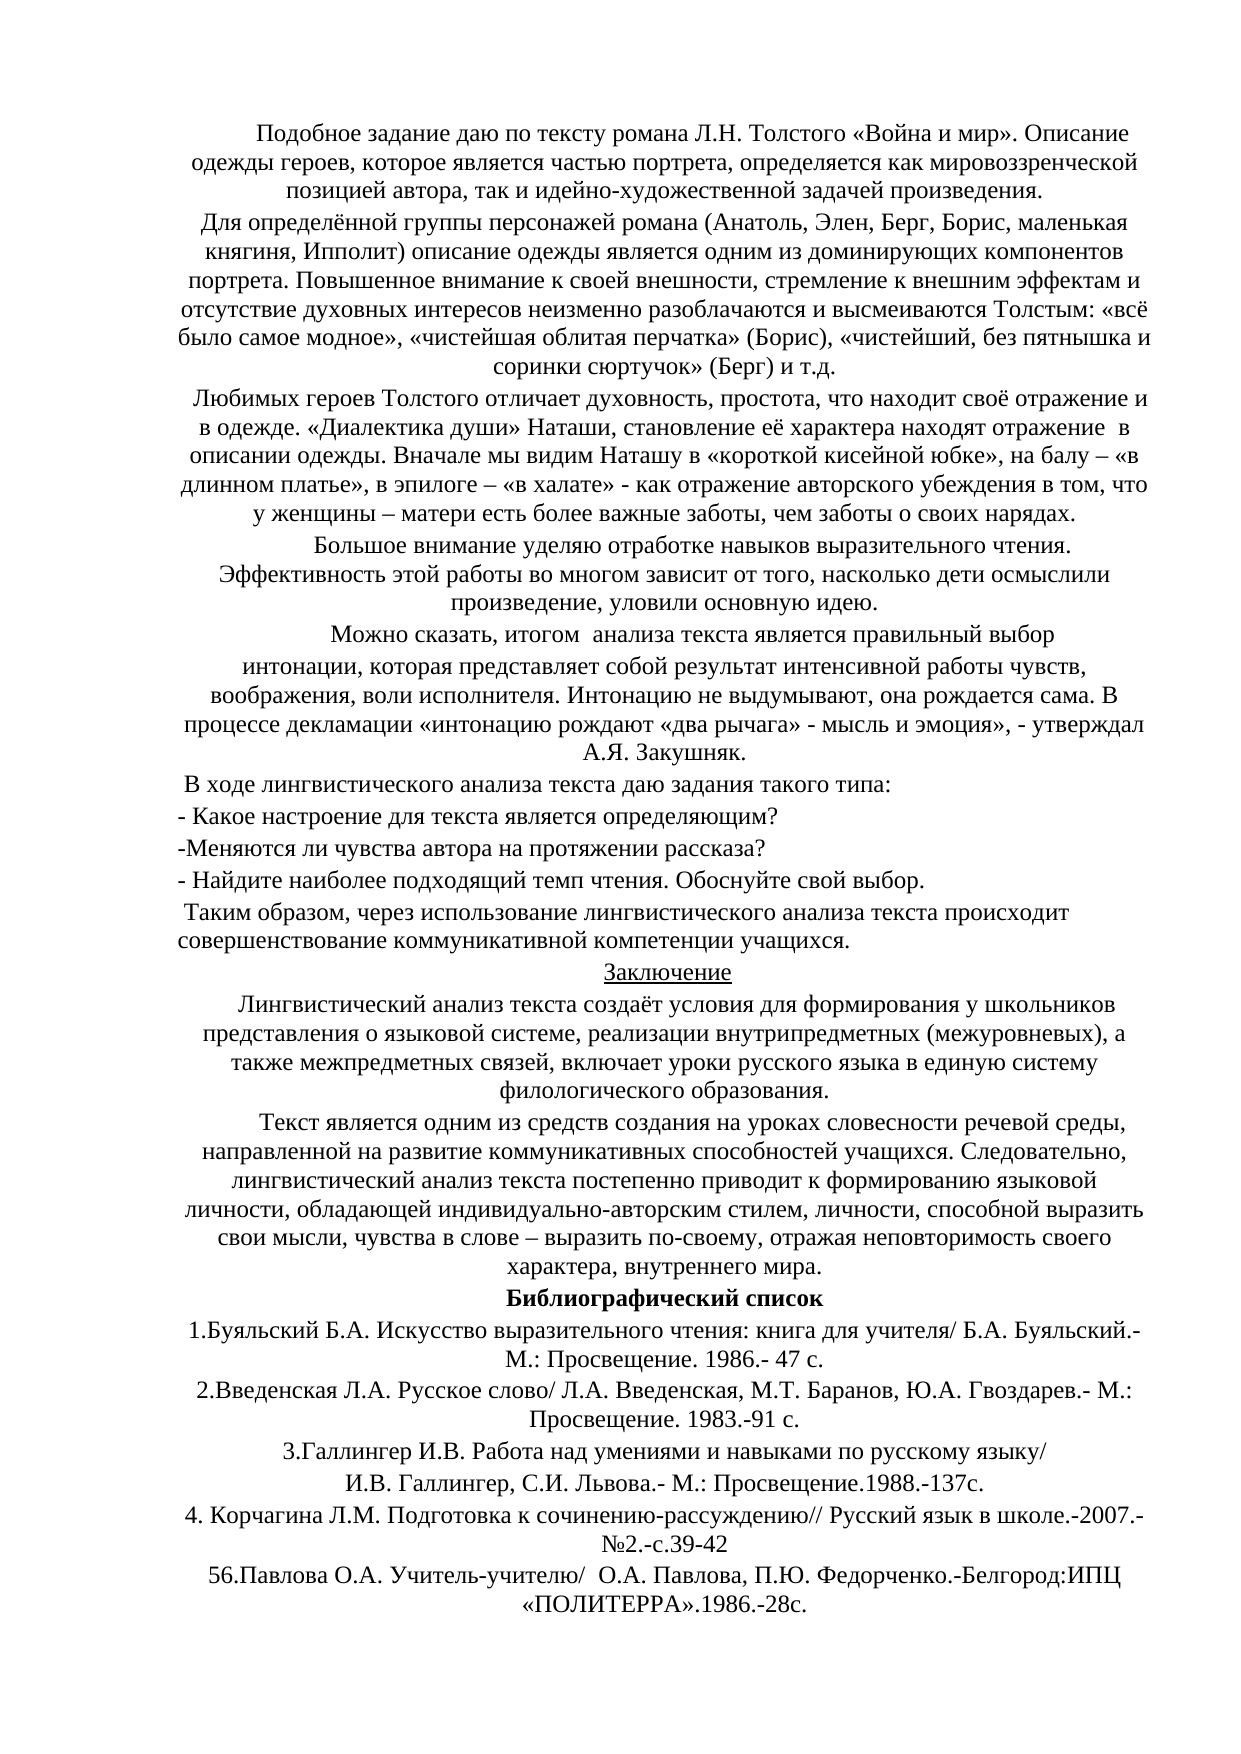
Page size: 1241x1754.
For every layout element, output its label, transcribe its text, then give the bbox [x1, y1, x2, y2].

text Текст является одним из средств создания на уроках словесности речевой среды, направленной на развитие коммуникативных способностей учащихся. Следовательно, лингвистический анализ текста постепенно приводит к формированию языковой личности, обладающей индивидуально-авторским стилем, личности, способной выразить свои мысли, чувства в слове – выразить по-своему, отражая неповторимость своего характера, внутреннего мира. [177, 1107, 1152, 1280]
text Можно сказать, итогом анализа текста является правильный выбор [177, 619, 1152, 648]
text Для определённой группы персонажей романа (Анатоль, Элен, Берг, Борис, маленькая княгиня, Ипполит) описание одежды является одним из доминирующих компонентов портрета. Повышенное внимание к своей внешности, стремление к внешним эффектам и отсутствие духовных интересов неизменно разоблачаются и высмеиваются Толстым: «всё было самое модное», «чистейшая облитая перчатка» (Борис), «чистейший, без пятнышка и соринки сюртучок» (Берг) и т.д. [177, 207, 1152, 380]
text интонации, которая представляет собой результат интенсивной работы чувств, воображения, воли исполнителя. Интонацию не выдумывают, она рождается сама. В процессе декламации «интонацию рождают «два рычага» - мысль и эмоция», - утверждал А.Я. Закушняк. [177, 651, 1152, 766]
text -Меняются ли чувства автора на протяжении рассказа? [177, 833, 1152, 862]
text Подобное задание даю по тексту романа Л.Н. Толстого «Война и мир». Описание одежды героев, которое является частью портрета, определяется как мировоззренческой позицией автора, так и идейно-художественной задачей произведения. [177, 118, 1152, 204]
text Таким образом, через использование лингвистического анализа текста происходит совершенствование коммуникативной компетенции учащихся. [177, 897, 1152, 954]
text Любимых героев Толстого отличает духовность, простота, что находит своё отражение и в одежде. «Диалектика души» Наташи, становление её характера находят отражение в описании одежды. Вначале мы видим Наташу в «короткой кисейной юбке», на балу – «в длинном платье», в эпилоге – «в халате» - как отражение авторского убеждения в том, что у женщины – матери есть более важные заботы, чем заботы о своих нарядах. [177, 383, 1152, 527]
text 56.Павлова О.А. Учитель-учителю/ О.А. Павлова, П.Ю. Федорченко.-Белгород:ИПЦ «ПОЛИТЕРРА».1986.-28с. [177, 1561, 1152, 1618]
text 2.Введенская Л.А. Русское слово/ Л.А. Введенская, М.Т. Баранов, Ю.А. Гвоздарев.- М.: Просвещение. 1983.-91 с. [177, 1376, 1152, 1433]
text И.В. Галлингер, С.И. Львова.- М.: Просвещение.1988.-137с. [177, 1468, 1152, 1497]
text 3.Галлингер И.В. Работа над умениями и навыками по русскому языку/ [177, 1436, 1152, 1465]
text В ходе лингвистического анализа текста даю задания такого типа: [177, 769, 1152, 798]
text Большое внимание уделяю отработке навыков выразительного чтения. Эффективность этой работы во многом зависит от того, насколько дети осмыслили произведение, уловили основную идею. [177, 530, 1152, 616]
text 4. Корчагина Л.М. Подготовка к сочинению-рассуждению// Русский язык в школе.-2007.-№2.-с.39-42 [177, 1500, 1152, 1557]
text - Какое настроение для текста является определяющим? [177, 801, 1152, 830]
text Заключение [177, 957, 1152, 986]
text Библиографический список [177, 1283, 1152, 1312]
text Лингвистический анализ текста создаёт условия для формирования у школьников представления о языковой системе, реализации внутрипредметных (межуровневых), а также межпредметных связей, включает уроки русского языка в единую систему филологического образования. [177, 989, 1152, 1104]
text - Найдите наиболее подходящий темп чтения. Обоснуйте свой выбор. [177, 865, 1152, 894]
text 1.Буяльский Б.А. Искусство выразительного чтения: книга для учителя/ Б.А. Буяльский.-М.: Просвещение. 1986.- 47 с. [177, 1315, 1152, 1372]
